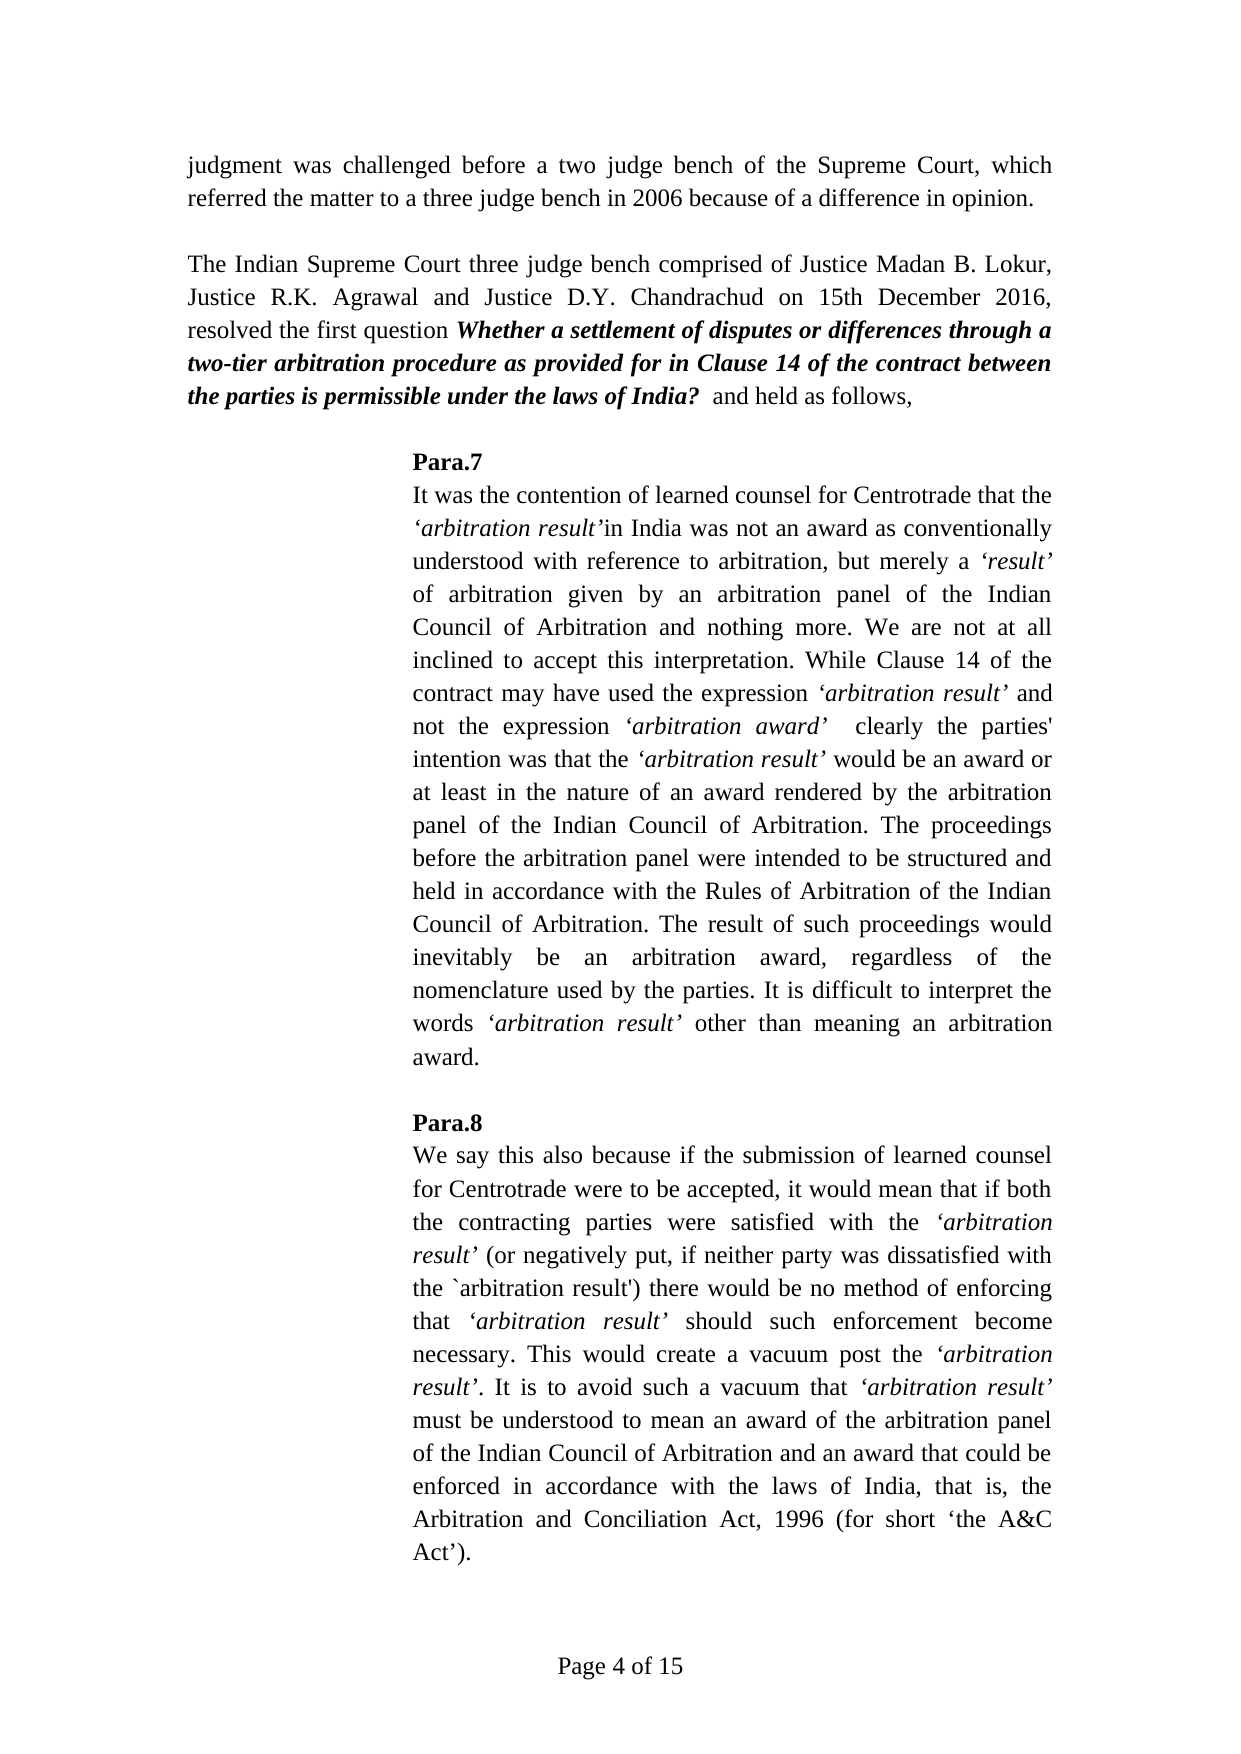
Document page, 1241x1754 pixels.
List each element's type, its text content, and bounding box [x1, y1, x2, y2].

text The Indian Supreme Court three judge bench comprised of Justice Madan B. Lokur, Justice R.K. Agrawal and Justice D.Y. Chandrachud on 15th December 2016, resolved the first question Whether a settlement of disputes or differences through a two-tier arbitration procedure as provided for in Clause 14 of the contract between the parties is permissible under the laws of India? and held as follows, [187, 249, 1053, 410]
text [187, 150, 1053, 212]
text It was the contention of learned counsel for Centrotrade that the ‘arbitration result’in India was not an award as conventionally understood with reference to arbitration, but merely a ‘result’ of arbitration given by an arbitration panel of the Indian Council of Arbitration and nothing more. We are not at all inclined to accept this interpretation. While Clause 14 of the contract may have used the expression ‘arbitration result’ and not the expression ‘arbitration award’ clearly the parties' intention was that the ‘arbitration result’ would be an award or at least in the nature of an award rendered by the arbitration panel of the Indian Council of Arbitration. The proceedings before the arbitration panel were intended to be structured and held in accordance with the Rules of Arbitration of the Indian Council of Arbitration. The result of such proceedings would inevitably be an arbitration award, regardless of the nomenclature used by the parties. It is difficult to interpret the words ‘arbitration result’ other than meaning an arbitration award. [412, 480, 1053, 1070]
text Para.7 [412, 447, 1053, 476]
text We say this also because if the submission of learned counsel for Centrotrade were to be accepted, it would mean that if both the contracting parties were satisfied with the ‘arbitration result’ (or negatively put, if neither party was dissatisfied with the `arbitration result') there would be no method of enforcing that ‘arbitration result’ should such enforcement become necessary. This would create a vacuum post the ‘arbitration result’. It is to avoid such a vacuum that ‘arbitration result’ must be understood to mean an award of the arbitration panel of the Indian Council of Arbitration and an award that could be enforced in accordance with the laws of India, that is, the Arbitration and Conciliation Act, 1996 (for short ‘the A&C Act’). [412, 1141, 1053, 1566]
text Para.8 [412, 1108, 1053, 1136]
